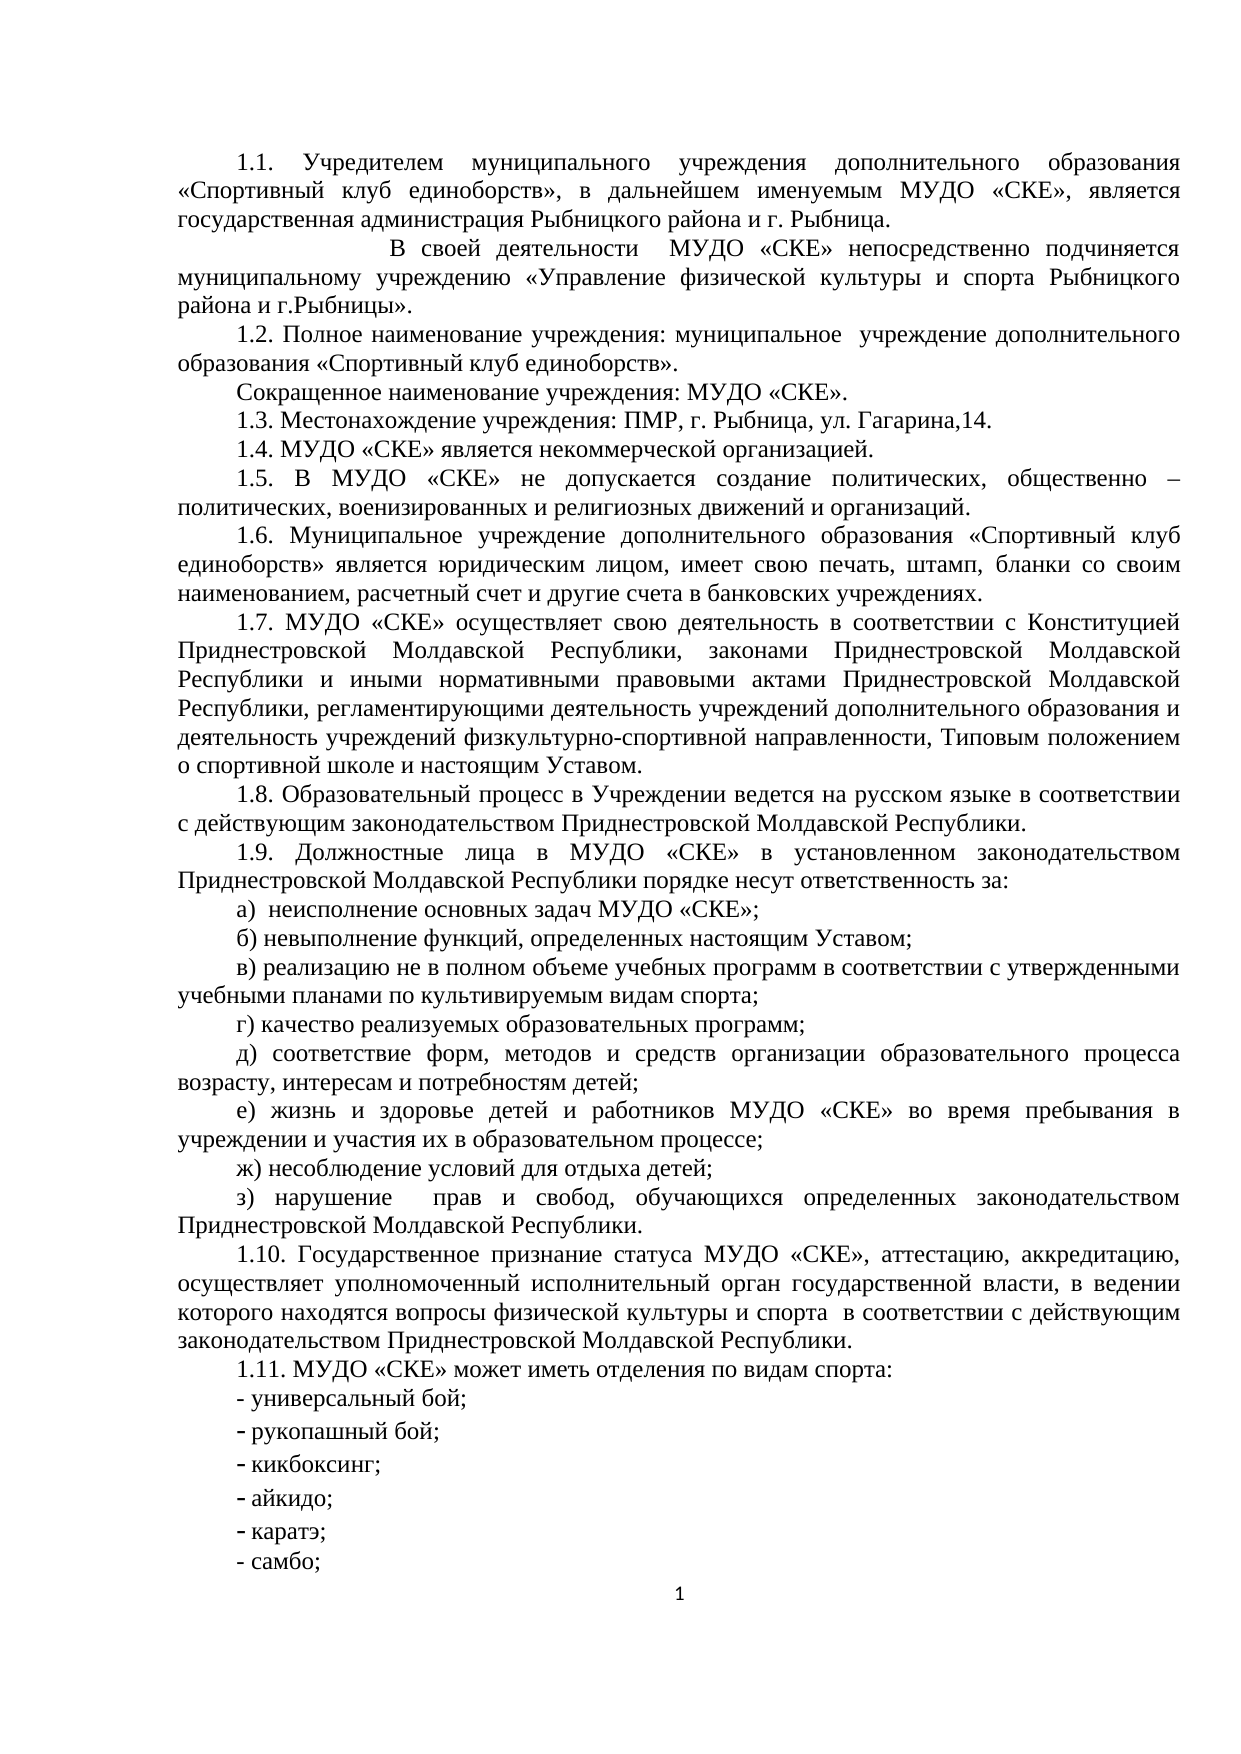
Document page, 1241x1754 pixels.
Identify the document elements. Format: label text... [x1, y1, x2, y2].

text 1.4. МУДО «СКЕ» является некоммерческой организацией. [177, 434, 1181, 463]
list рукопашный бой; [177, 1412, 1181, 1445]
text 1.1. Учредителем муниципального учреждения дополнительного образования «Спортивный клуб единоборств», в дальнейшем именуемым МУДО «СКЕ», является государственная администрация Рыбницкого района и г. Рыбница. [177, 147, 1181, 233]
text д) соответствие форм, методов и средств организации образовательного процесса возрасту, интересам и потребностям детей; [177, 1038, 1181, 1096]
text 1.6. Муниципальное учреждение дополнительного образования «Спортивный клуб единоборств» является юридическим лицом, имеет свою печать, штамп, бланки со своим наименованием, расчетный счет и другие счета в банковских учреждениях. [177, 521, 1181, 607]
text 1.11. МУДО «СКЕ» может иметь отделения по видам спорта: [177, 1354, 1181, 1383]
text в) реализацию не в полном объеме учебных программ в соответствии с утвержденными учебными планами по культивируемым видам спорта; [177, 952, 1181, 1009]
text В своей деятельности МУДО «СКЕ» непосредственно подчиняется муниципальному учреждению «Управление физической культуры и спорта Рыбницкого района и г.Рыбницы». [177, 233, 1181, 319]
text з) нарушение прав и свобод, обучающихся определенных законодательством Приднестровской Молдавской Республики. [177, 1182, 1181, 1239]
list каратэ; [177, 1512, 1181, 1546]
text - универсальный бой; [177, 1383, 1181, 1412]
text 1.8. Образовательный процесс в Учреждении ведется на русском языке в соответствии с действующим законодательством Приднестровской Молдавской Республики. [177, 779, 1181, 837]
text б) невыполнение функций, определенных настоящим Уставом; [177, 923, 1181, 952]
text 1.2. Полное наименование учреждения: муниципальное учреждение дополнительного образования «Спортивный клуб единоборств». [177, 319, 1181, 377]
text г) качество реализуемых образовательных программ; [177, 1009, 1181, 1038]
text Сокращенное наименование учреждения: МУДО «СКЕ». [177, 377, 1181, 406]
text 1.3. Местонахождение учреждения: ПМР, г. Рыбница, ул. Гагарина,14. [177, 406, 1181, 434]
text ж) несоблюдение условий для отдыха детей; [177, 1153, 1181, 1182]
text а) неисполнение основных задач МУДО «СКЕ»; [177, 894, 1181, 923]
text е) жизнь и здоровье детей и работников МУДО «СКЕ» во время пребывания в учреждении и участия их в образовательном процессе; [177, 1096, 1181, 1153]
list айкидо; [177, 1479, 1181, 1512]
text 1.10. Государственное признание статуса МУДО «СКЕ», аттестацию, аккредитацию, осуществляет уполномоченный исполнительный орган государственной власти, в ведении которого находятся вопросы физической культуры и спорта в соответствии с действующим законодательством Приднестровской Молдавской Республики. [177, 1239, 1181, 1354]
text 1.5. В МУДО «СКЕ» не допускается создание политических, общественно – политических, военизированных и религиозных движений и организаций. [177, 463, 1181, 521]
text 1.7. МУДО «СКЕ» осуществляет свою деятельность в соответствии с Конституцией Приднестровской Молдавской Республики, законами Приднестровской Молдавской Республики и иными нормативными правовыми актами Приднестровской Молдавской Республики, регламентирующими деятельность учреждений дополнительного образования и деятельность учреждений физкультурно-спортивной направленности, Типовым положением о спортивной школе и настоящим Уставом. [177, 607, 1181, 779]
list кикбоксинг; [177, 1445, 1181, 1479]
text 1.9. Должностные лица в МУДО «СКЕ» в установленном законодательством Приднестровской Молдавской Республики порядке несут ответственность за: [177, 837, 1181, 894]
text - самбо; [177, 1546, 1181, 1575]
